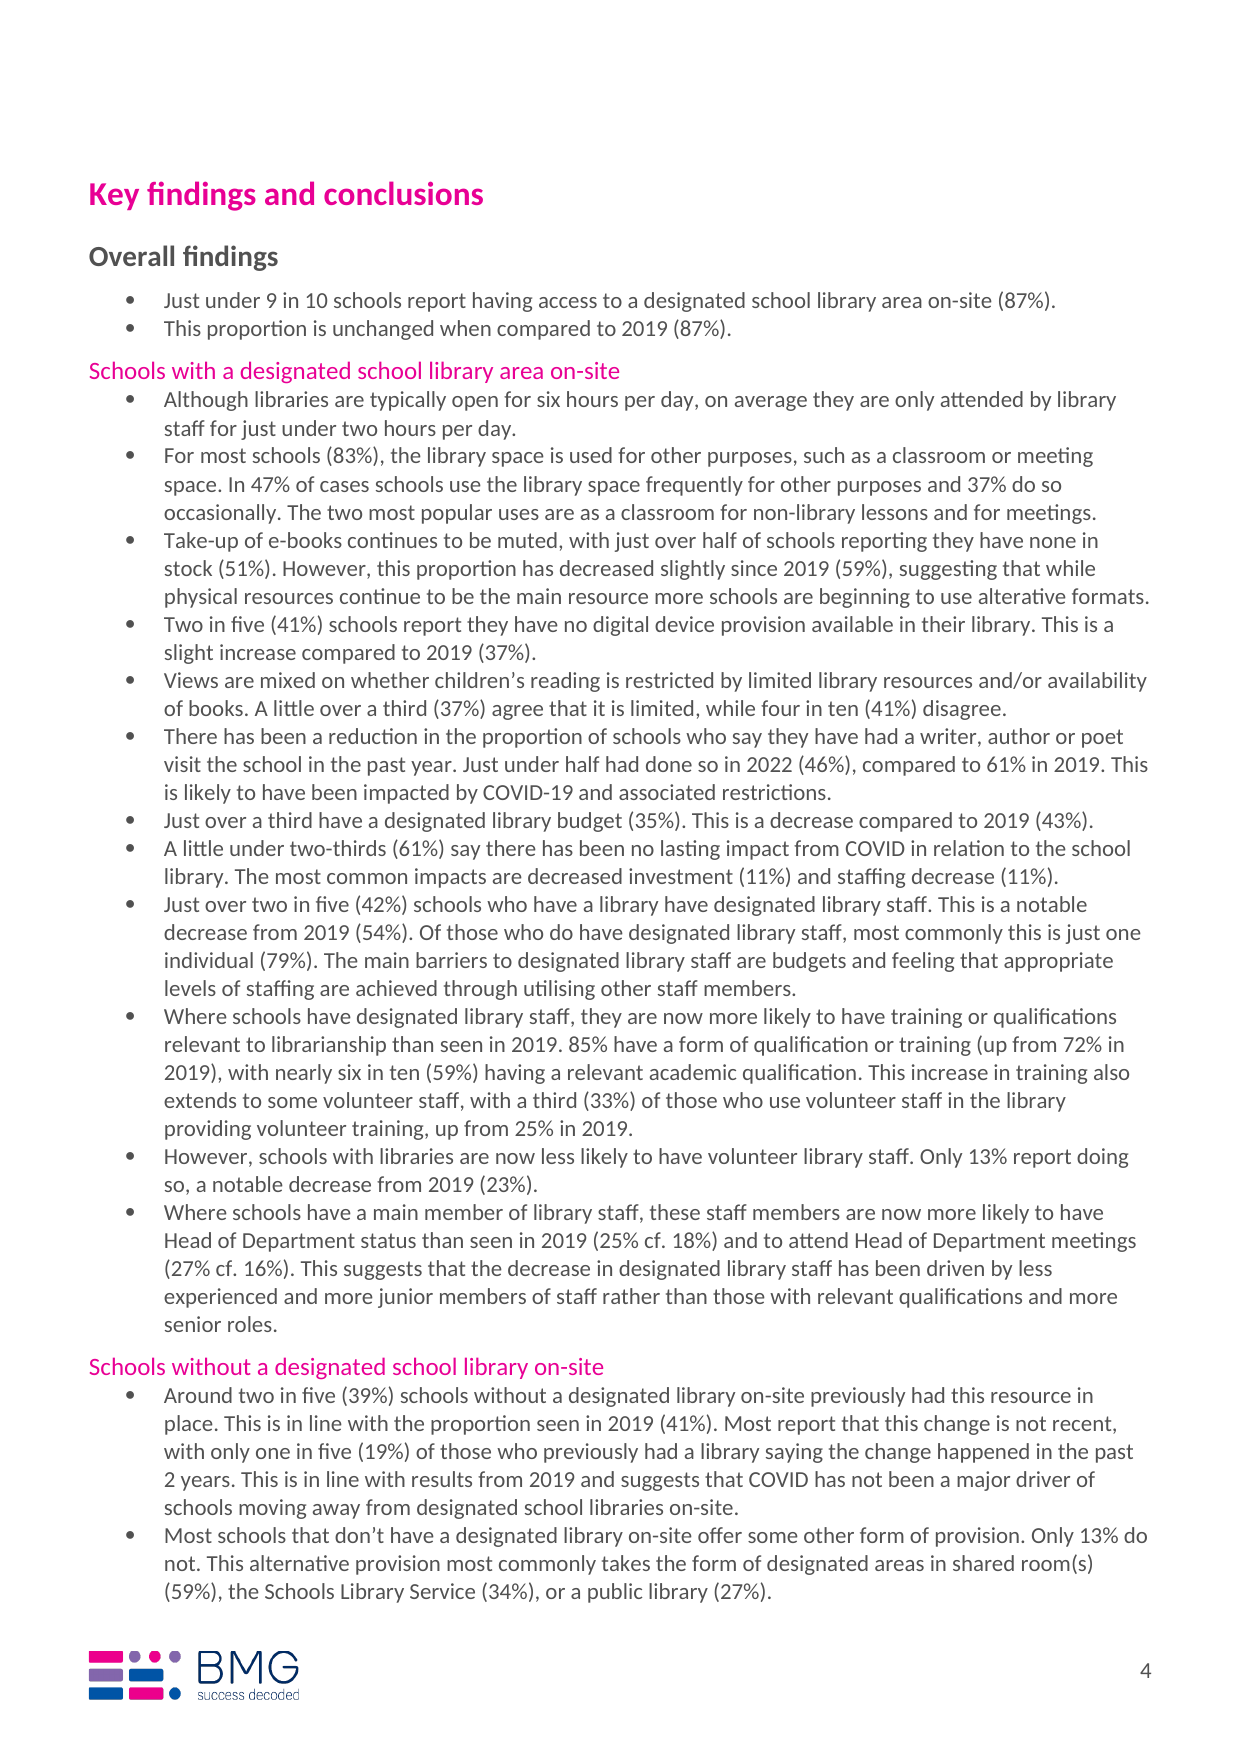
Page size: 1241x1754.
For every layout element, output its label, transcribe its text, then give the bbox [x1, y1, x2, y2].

list Most schools that don’t have a designated library on-site offer some other form of provision. Only 13% do not. This alternative provision most commonly takes the form of designated areas in shared room(s) (59%), the Schools Library Service (34%), or a public library (27%). [126, 1521, 1152, 1606]
subtitle Schools with a designated school library area on-site [89, 355, 1152, 386]
list Just under 9 in 10 schools report having access to a designated school library area on-site (87%). [126, 287, 1152, 314]
subtitle Overall findings [89, 238, 1152, 274]
list There has been a reduction in the proportion of schools who say they have had a writer, author or poet visit the school in the past year. Just under half had done so in 2022 (46%), compared to 61% in 2019. This is likely to have been impacted by COVID-19 and associated restrictions. [126, 722, 1152, 806]
list However, schools with libraries are now less likely to have volunteer library staff. Only 13% report doing so, a notable decrease from 2019 (23%). [126, 1142, 1152, 1198]
subtitle Schools without a designated school library on-site [89, 1351, 1152, 1381]
list For most schools (83%), the library space is used for other purposes, such as a classroom or meeting space. In 47% of cases schools use the library space frequently for other purposes and 37% do so occasionally. The two most popular uses are as a classroom for non-library lessons and for meetings. [126, 442, 1152, 526]
list Two in five (41%) schools report they have no digital device provision available in their library. This is a slight increase compared to 2019 (37%). [126, 610, 1152, 666]
list Where schools have designated library staff, they are now more likely to have training or qualifications relevant to librarianship than seen in 2019. 85% have a form of qualification or training (up from 72% in 2019), with nearly six in ten (59%) having a relevant academic qualification. This increase in training also extends to some volunteer staff, with a third (33%) of those who use volunteer staff in the library providing volunteer training, up from 25% in 2019. [126, 1002, 1152, 1142]
picture [88, 1651, 299, 1700]
list Where schools have a main member of library staff, these staff members are now more likely to have Head of Department status than seen in 2019 (25% cf. 18%) and to attend Head of Department meetings (27% cf. 16%). This suggests that the decrease in designated library staff has been driven by less experienced and more junior members of staff rather than those with relevant qualifications and more senior roles. [126, 1198, 1152, 1338]
list Just over a third have a designated library budget (35%). This is a decrease compared to 2019 (43%). [126, 806, 1152, 834]
list Views are mixed on whether children’s reading is restricted by limited library resources and/or availability of books. A little over a third (37%) agree that it is limited, while four in ten (41%) disagree. [126, 666, 1152, 722]
list A little under two-thirds (61%) say there has been no lasting impact from COVID in relation to the school library. The most common impacts are decreased investment (11%) and staffing decrease (11%). [126, 834, 1152, 890]
subtitle Key findings and conclusions [89, 173, 1152, 213]
list This proportion is unchanged when compared to 2019 (87%). [126, 314, 1152, 343]
list Take-up of e-books continues to be muted, with just over half of schools reporting they have none in stock (51%). However, this proportion has decreased slightly since 2019 (59%), suggesting that while physical resources continue to be the main resource more schools are beginning to use alterative formats. [126, 526, 1152, 610]
list Around two in five (39%) schools without a designated library on-site previously had this resource in place. This is in line with the proportion seen in 2019 (41%). Most report that this change is not recent, with only one in five (19%) of those who previously had a library saying the change happened in the past 2 years. This is in line with results from 2019 and suggests that COVID has not been a major driver of schools moving away from designated school libraries on-site. [126, 1381, 1152, 1521]
list Although libraries are typically open for six hours per day, on average they are only attended by library staff for just under two hours per day. [126, 386, 1152, 442]
list Just over two in five (42%) schools who have a library have designated library staff. This is a notable decrease from 2019 (54%). Of those who do have designated library staff, most commonly this is just one individual (79%). The main barriers to designated library staff are budgets and feeling that appropriate levels of staffing are achieved through utilising other staff members. [126, 890, 1152, 1002]
